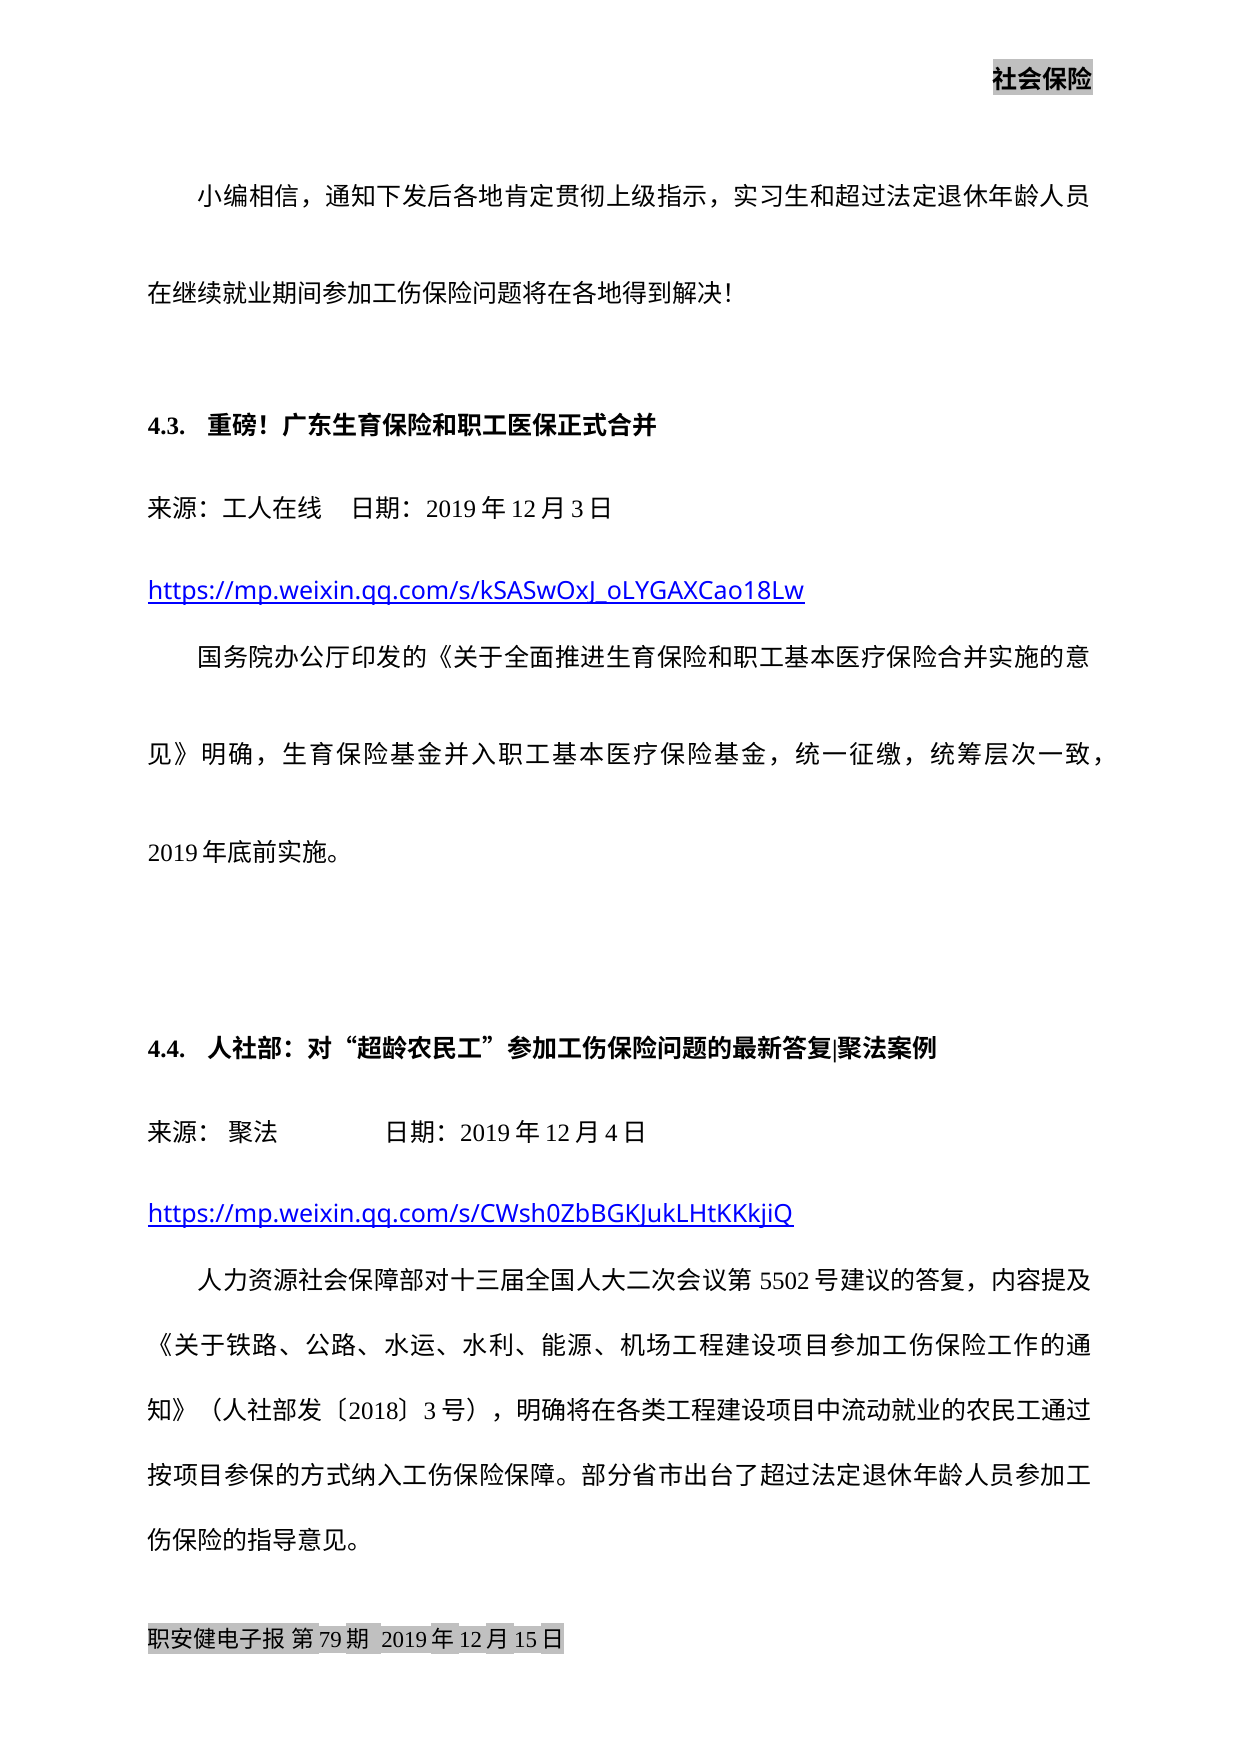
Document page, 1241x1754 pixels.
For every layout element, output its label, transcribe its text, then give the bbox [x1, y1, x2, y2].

list 重磅！广东生育保险和职工医保正式合并 [148, 391, 1092, 456]
text 人力资源社会保障部对十三届全国人大二次会议第5502号建议的答复，内容提及《关于铁路、公路、水运、水利、能源、机场工程建设项目参加工伤保险工作的通知》（人社部发〔2018〕3号），明确将在各类工程建设项目中流动就业的农民工通过按项目参保的方式纳入工伤保险保障。部分省市出台了超过法定退休年龄人员参加工伤保险的指导意见。 [148, 1246, 1092, 1571]
text https://mp.weixin.qq.com/s/kSASwOxJ_oLYGAXCao18Lw [148, 558, 1092, 623]
text 国务院办公厅印发的《关于全面推进生育保险和职工基本医疗保险合并实施的意见》明确，生育保险基金并入职工基本医疗保险基金，统一征缴，统筹层次一致，2019年底前实施。 [148, 623, 1092, 883]
text https://mp.weixin.qq.com/s/CWsh0ZbBGKJukLHtKKkjiQ [148, 1181, 1092, 1246]
list 人社部：对“超龄农民工”参加工伤保险问题的最新答复|聚法案例 [148, 1014, 1092, 1079]
text 来源： 聚法 日期：2019年12月4日 [148, 1098, 1092, 1163]
text 来源：工人在线 日期：2019年12月3日 [148, 474, 1092, 539]
text 小编相信，通知下发后各地肯定贯彻上级指示，实习生和超过法定退休年龄人员在继续就业期间参加工伤保险问题将在各地得到解决！ [148, 162, 1092, 324]
